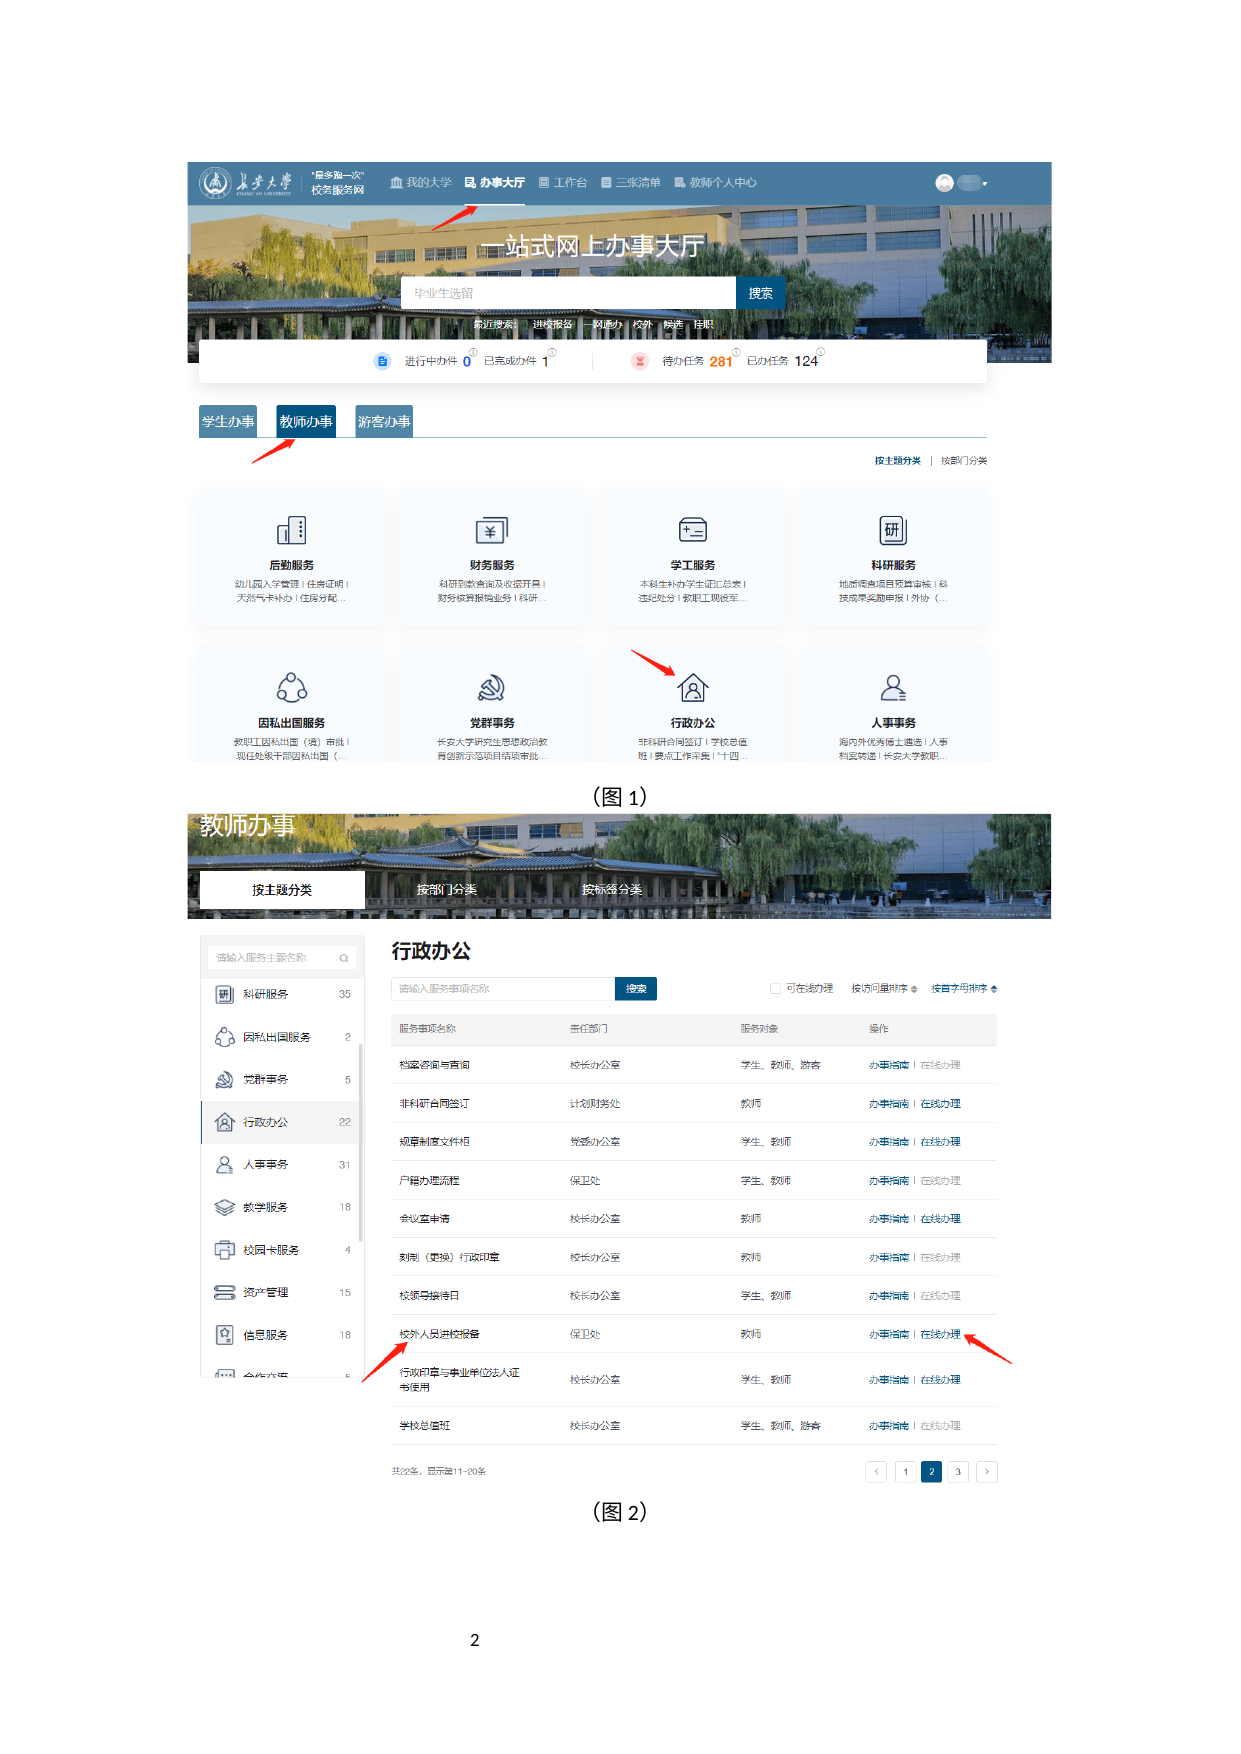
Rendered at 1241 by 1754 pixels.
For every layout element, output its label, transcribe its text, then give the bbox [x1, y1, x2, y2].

text （图1） [187, 779, 1053, 812]
text （图2） [187, 1494, 1053, 1527]
picture [187, 812, 1052, 1494]
picture [187, 162, 1052, 762]
